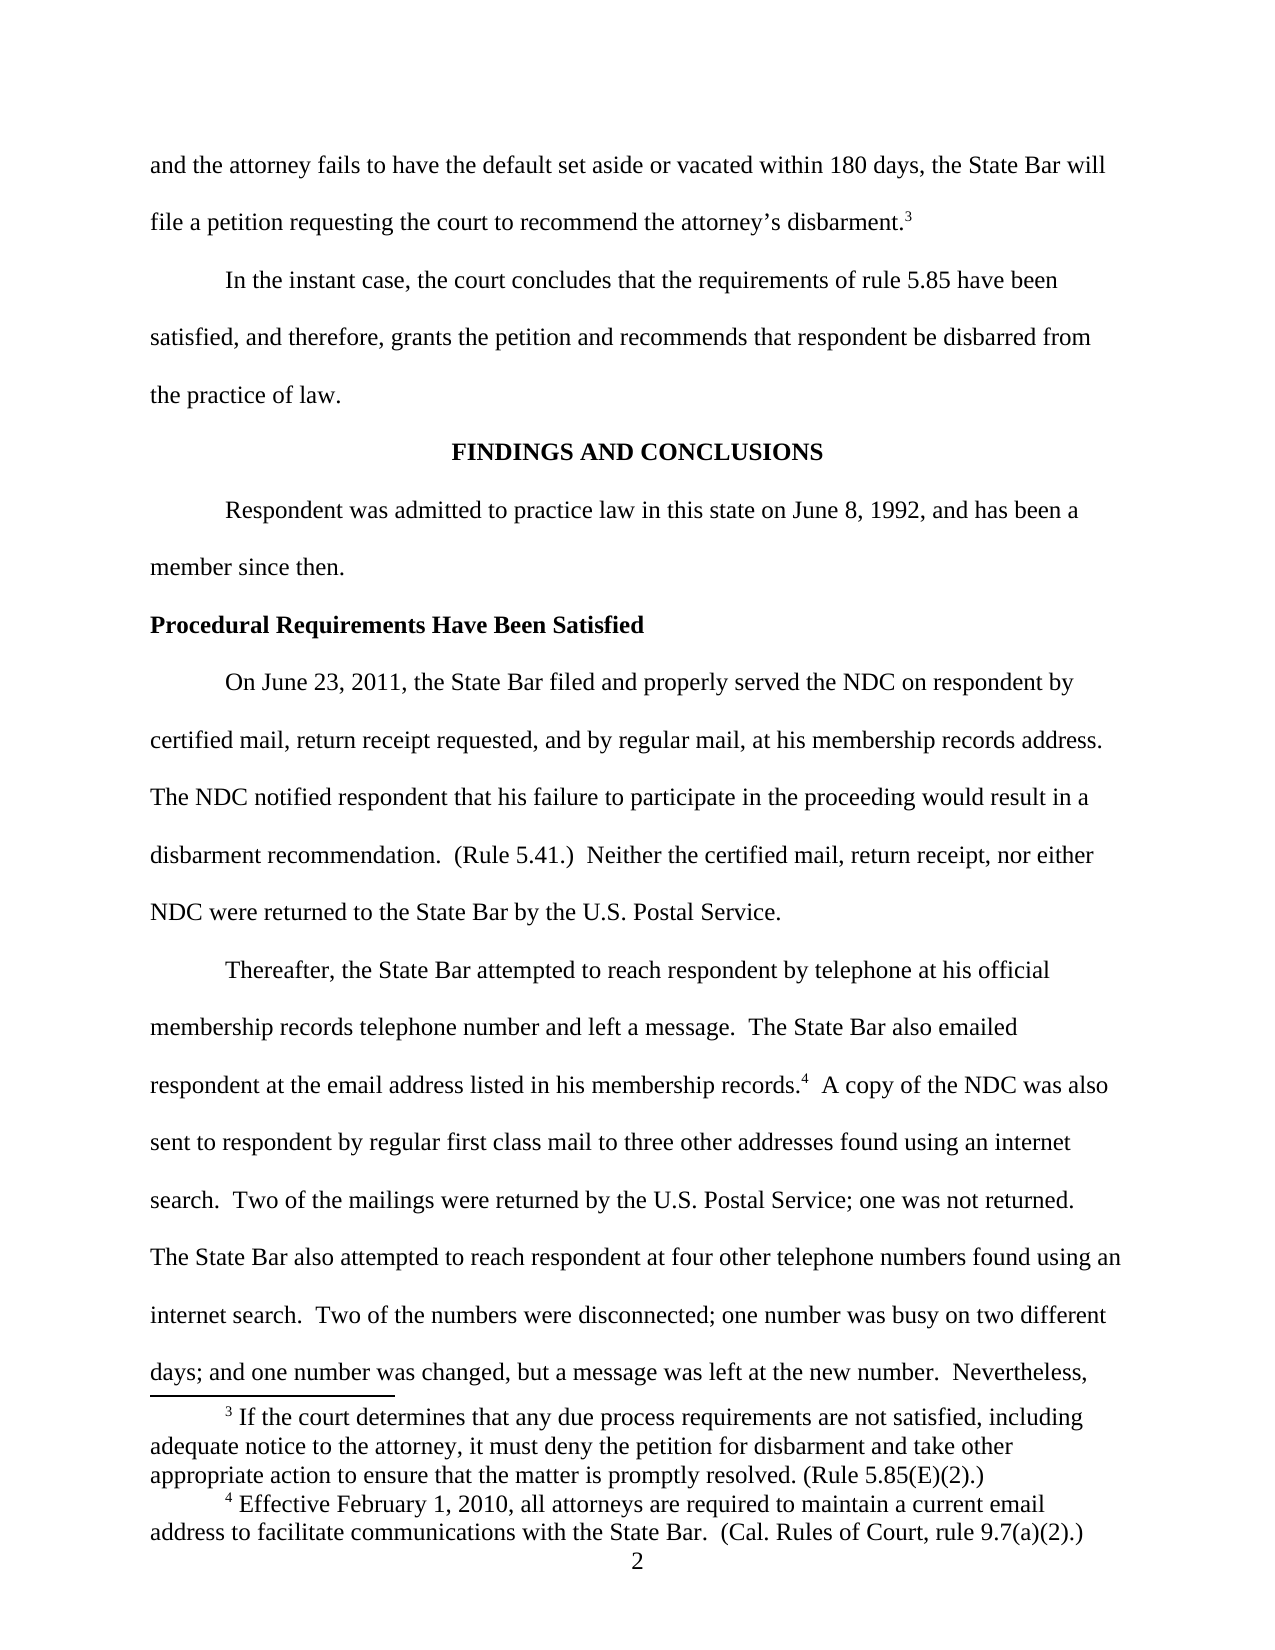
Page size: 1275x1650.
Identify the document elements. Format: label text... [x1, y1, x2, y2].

text Procedural Requirements Have Been Satisfied [150, 610, 1125, 639]
text FINDINGS AND CONCLUSIONS [150, 437, 1125, 466]
text Respondent was admitted to practice law in this state on June 8, 1992, and has been a member since then. [150, 495, 1125, 581]
text On June 23, 2011, the State Bar filed and properly served the NDC on respondent by certified mail, return receipt requested, and by regular mail, at his membership records address. The NDC notified respondent that his failure to participate in the proceeding would result in a disbarment recommendation. (Rule 5.41.) Neither the certified mail, return receipt, nor either NDC were returned to the State Bar by the U.S. Postal Service. [150, 667, 1125, 926]
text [150, 150, 1125, 236]
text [150, 955, 1125, 1386]
text In the instant case, the court concludes that the requirements of rule 5.85 have been satisfied, and therefore, grants the petition and recommends that respondent be disbarred from the practice of law. [150, 265, 1125, 409]
